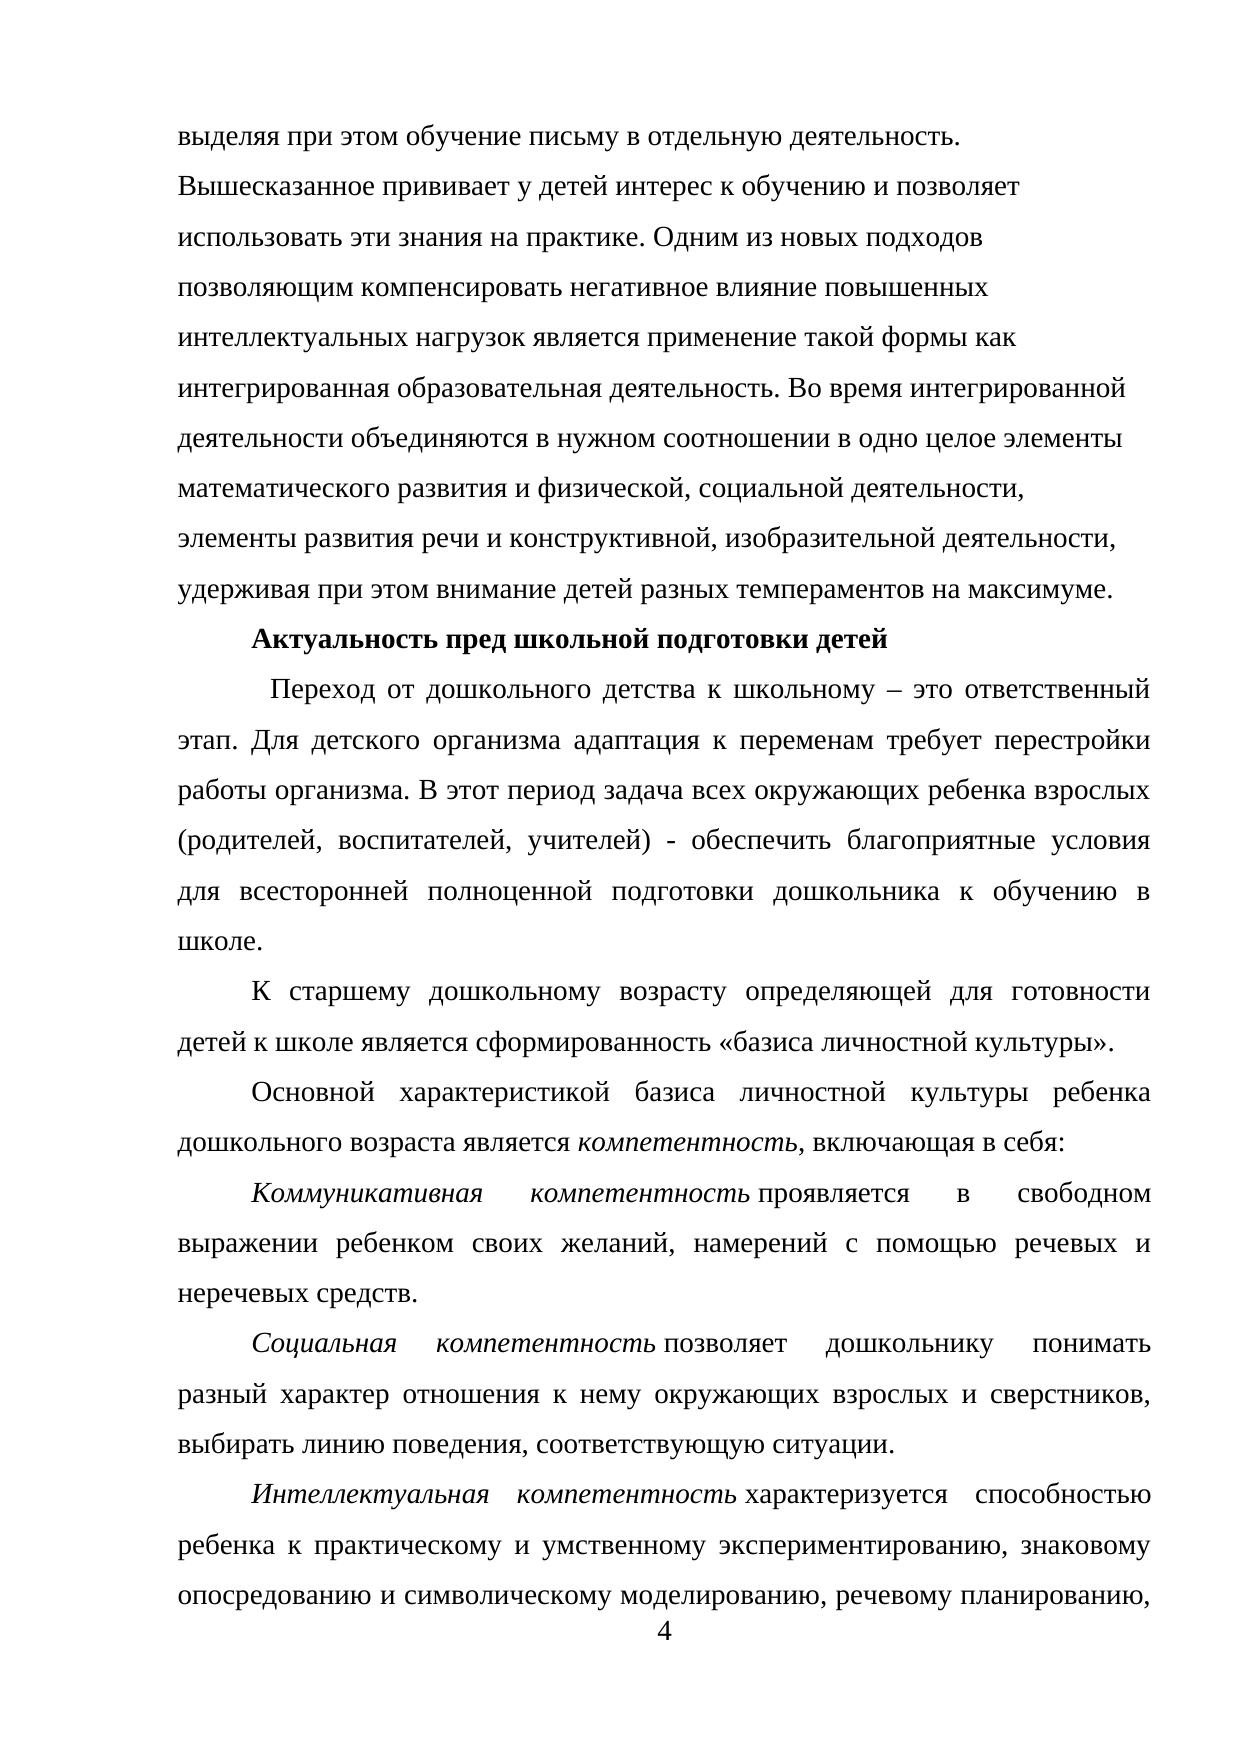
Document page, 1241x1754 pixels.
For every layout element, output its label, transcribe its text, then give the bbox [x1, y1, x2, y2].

text Социальная компетентность позволяет дошкольнику понимать разный характер отношения к нему окружающих взрослых и сверстников, выбирать линию поведения, соответствующую ситуации. [177, 1326, 1152, 1460]
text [177, 1477, 1152, 1611]
text Переход от дошкольного детства к школьному – это ответственный этап. Для детского организма адаптация к переменам требует перестройки работы организма. В этот период задача всех окружающих ребенка взрослых (родителей, воспитателей, учителей) - обеспечить благоприятные условия для всесторонней полноценной подготовки дошкольника к обучению в школе. [177, 672, 1152, 957]
text Основной характеристикой базиса личностной культуры ребенка дошкольного возраста является компетентность, включающая в себя: [177, 1074, 1152, 1158]
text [177, 118, 1152, 604]
text Коммуникативная компетентность проявляется в свободном выражении ребенком своих желаний, намерений с помощью речевых и неречевых средств. [177, 1175, 1152, 1309]
text К старшему дошкольному возрасту определяющей для готовности детей к школе является сформированность «базиса личностной культуры». [177, 973, 1152, 1057]
text Актуальность пред школьной подготовки детей [177, 621, 1152, 655]
